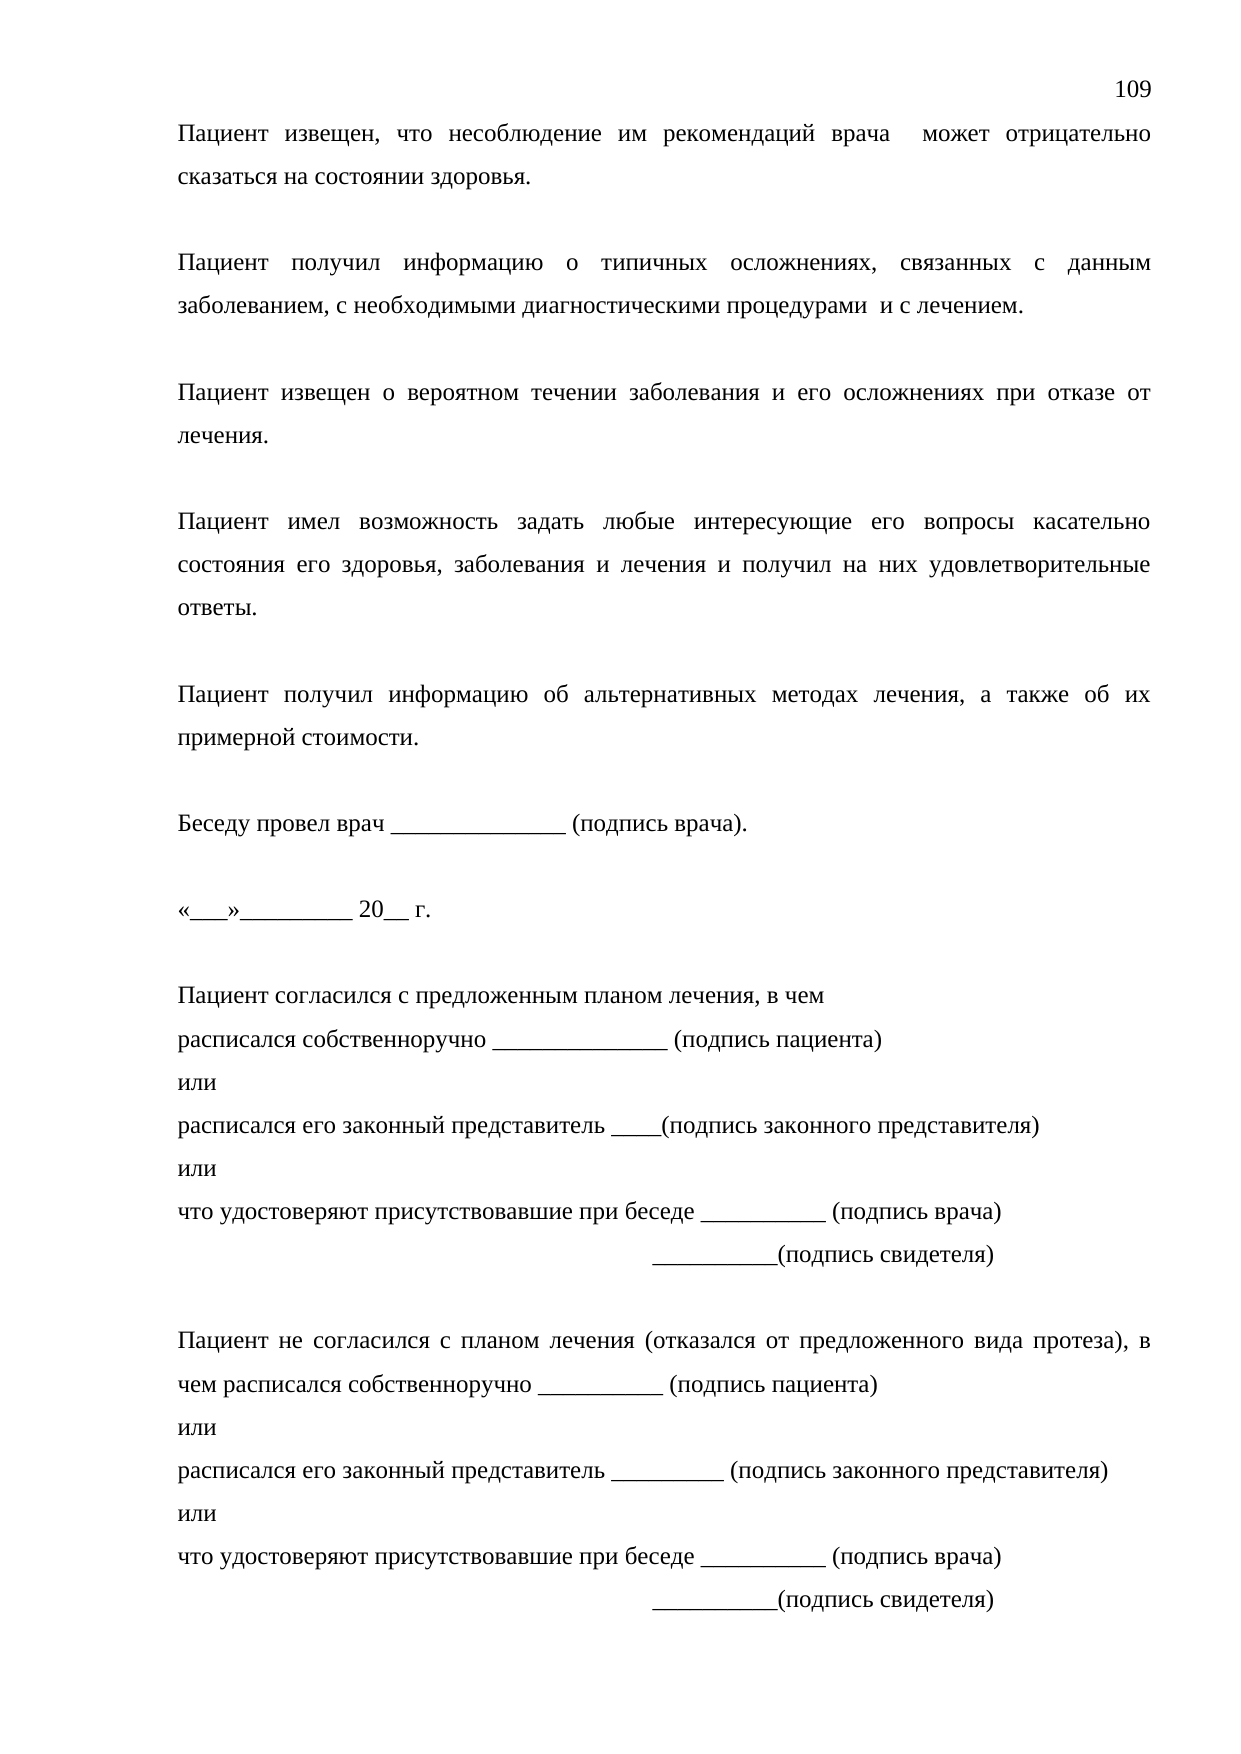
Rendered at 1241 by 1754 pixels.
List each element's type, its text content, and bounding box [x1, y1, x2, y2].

text или [177, 1412, 1152, 1441]
text или [177, 1498, 1152, 1527]
text что удостоверяют присутствовавшие при беседе __________ (подпись врача) [177, 1541, 1152, 1570]
text расписался его законный представитель ____(подпись законного представителя) [177, 1110, 1152, 1139]
text Пациент не согласился с планом лечения (отказался от предложенного вида протеза), в чем расписался собственноручно __________ (подпись пациента) [177, 1326, 1152, 1397]
text Пациент имел возможность задать любые интересующие его вопросы касательно состояния его здоровья, заболевания и лечения и получил на них удовлетворительные ответы. [177, 506, 1152, 621]
text Пациент извещен, что несоблюдение им рекомендаций врача может отрицательно сказаться на состоянии здоровья. [177, 118, 1152, 190]
text Пациент получил информацию об альтернативных методах лечения, а также об их примерной стоимости. [177, 679, 1152, 751]
text «___»_________ 20__ г. [177, 894, 1152, 923]
text расписался его законный представитель _________ (подпись законного представителя) [177, 1455, 1152, 1484]
text расписался собственноручно ______________ (подпись пациента) [177, 1024, 1152, 1052]
text что удостоверяют присутствовавшие при беседе __________ (подпись врача) [177, 1196, 1152, 1225]
text __________(подпись свидетеля) [177, 1239, 1152, 1268]
text Пациент согласился с предложенным планом лечения, в чем [177, 981, 1152, 1009]
text или [177, 1153, 1152, 1182]
text Пациент получил информацию о типичных осложнениях, связанных с данным заболеванием, с необходимыми диагностическими процедурами и с лечением. [177, 247, 1152, 319]
text __________(подпись свидетеля) [177, 1584, 1152, 1613]
text или [177, 1067, 1152, 1096]
text Беседу провел врач ______________ (подпись врача). [177, 808, 1152, 837]
text Пациент извещен о вероятном течении заболевания и его осложнениях при отказе от лечения. [177, 377, 1152, 449]
